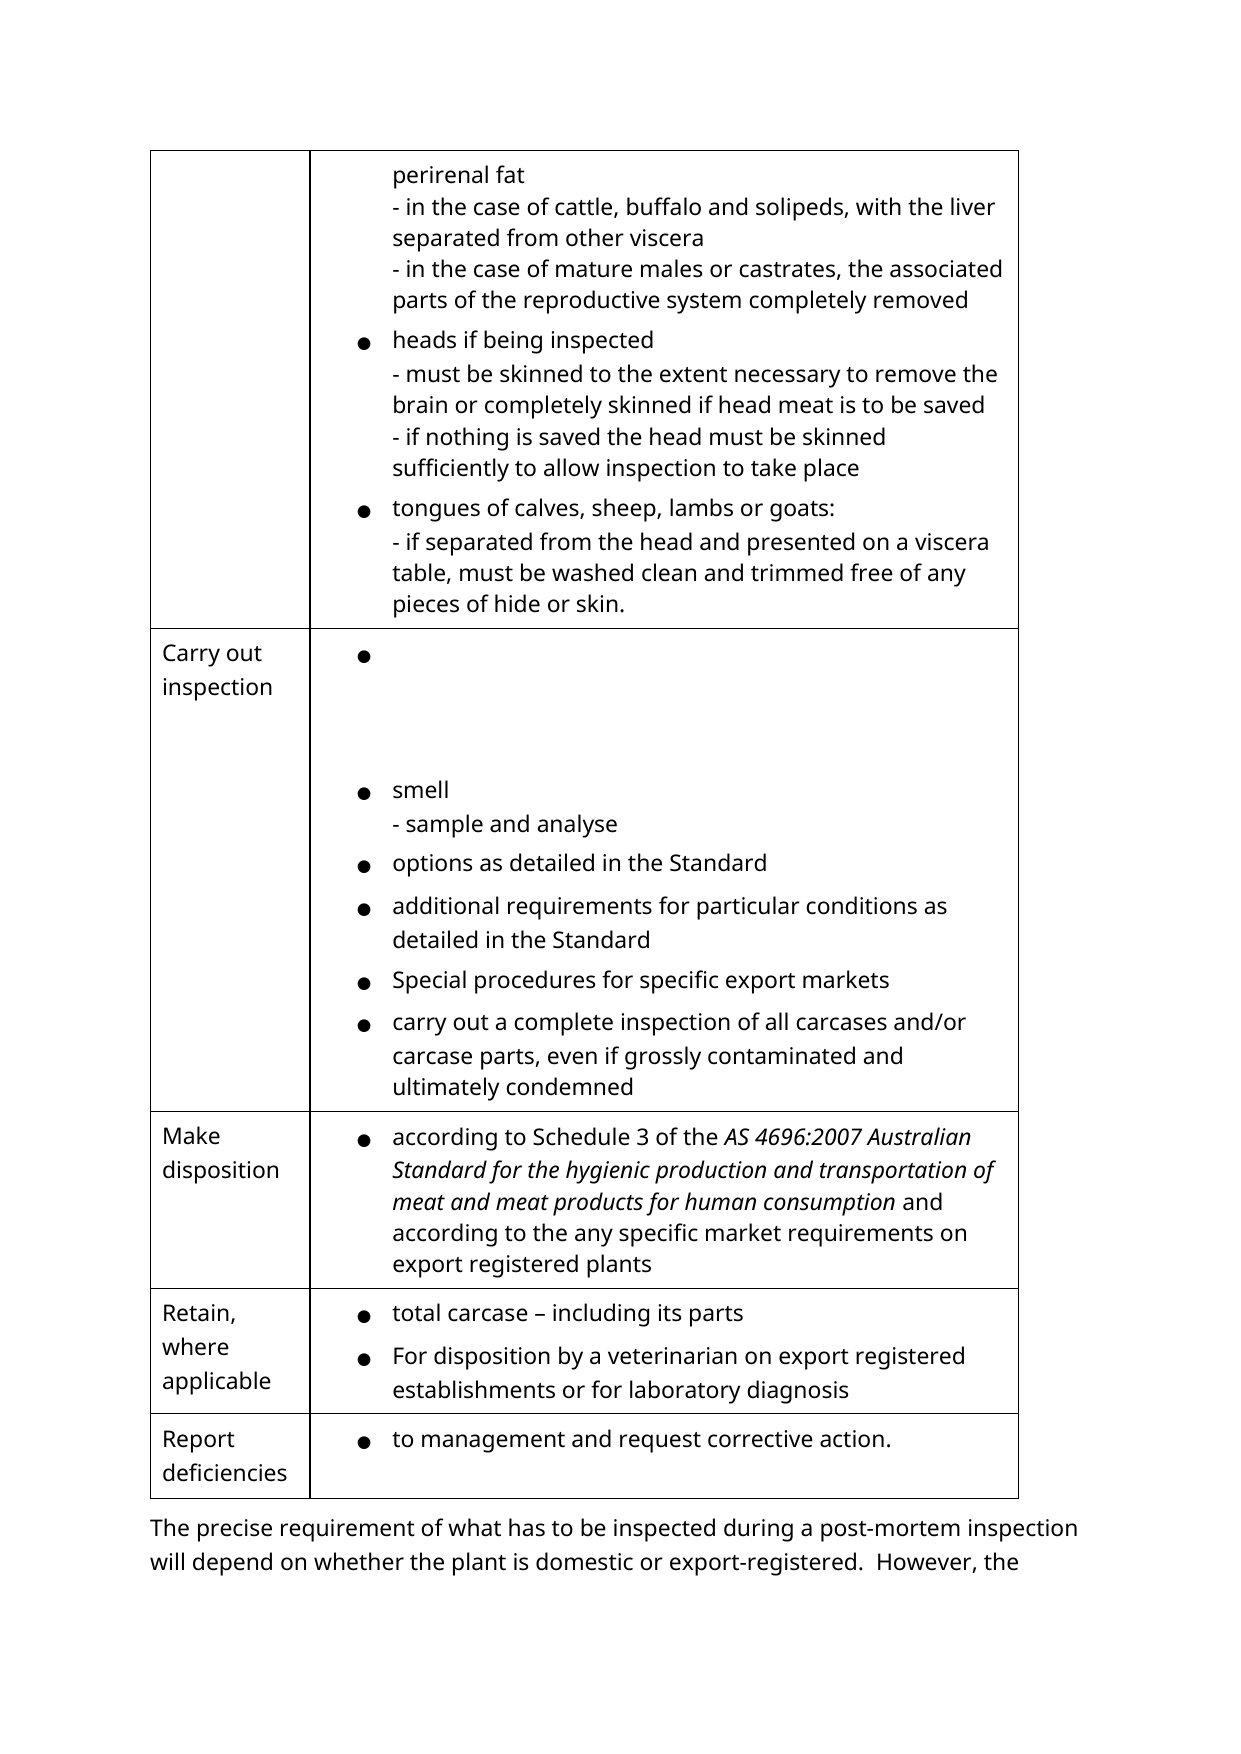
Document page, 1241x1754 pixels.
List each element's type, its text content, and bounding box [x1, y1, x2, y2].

table_cell according to Schedule 3 of the AS 4696:2007 Australian Standard for the hygienic production and transportation of meat and meat products for human consumption and according to the any specific market requirements on export registered plants [311, 1112, 1018, 1288]
table_cell Retain, where applicable [151, 1289, 309, 1413]
table_cell Make disposition [151, 1112, 309, 1288]
table_cell Carry out inspection [151, 629, 309, 1111]
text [150, 1512, 1090, 1577]
table_cell total carcase – including its parts For disposition by a veterinarian on export registered establishments or for laboratory diagnosis [311, 1289, 1018, 1413]
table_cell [311, 151, 1018, 628]
table_cell - sample and analyse options as detailed in the Standard additional requirements for particular conditions as detailed in the Standard Special procedures for specific export markets carry out a complete inspection of all carcases and/or carcase parts, even if grossly contaminated and ultimately condemned [311, 629, 1018, 1111]
table_cell Report deficiencies [151, 1414, 309, 1498]
table_cell to management and request corrective action. [311, 1414, 1018, 1498]
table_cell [151, 151, 309, 628]
